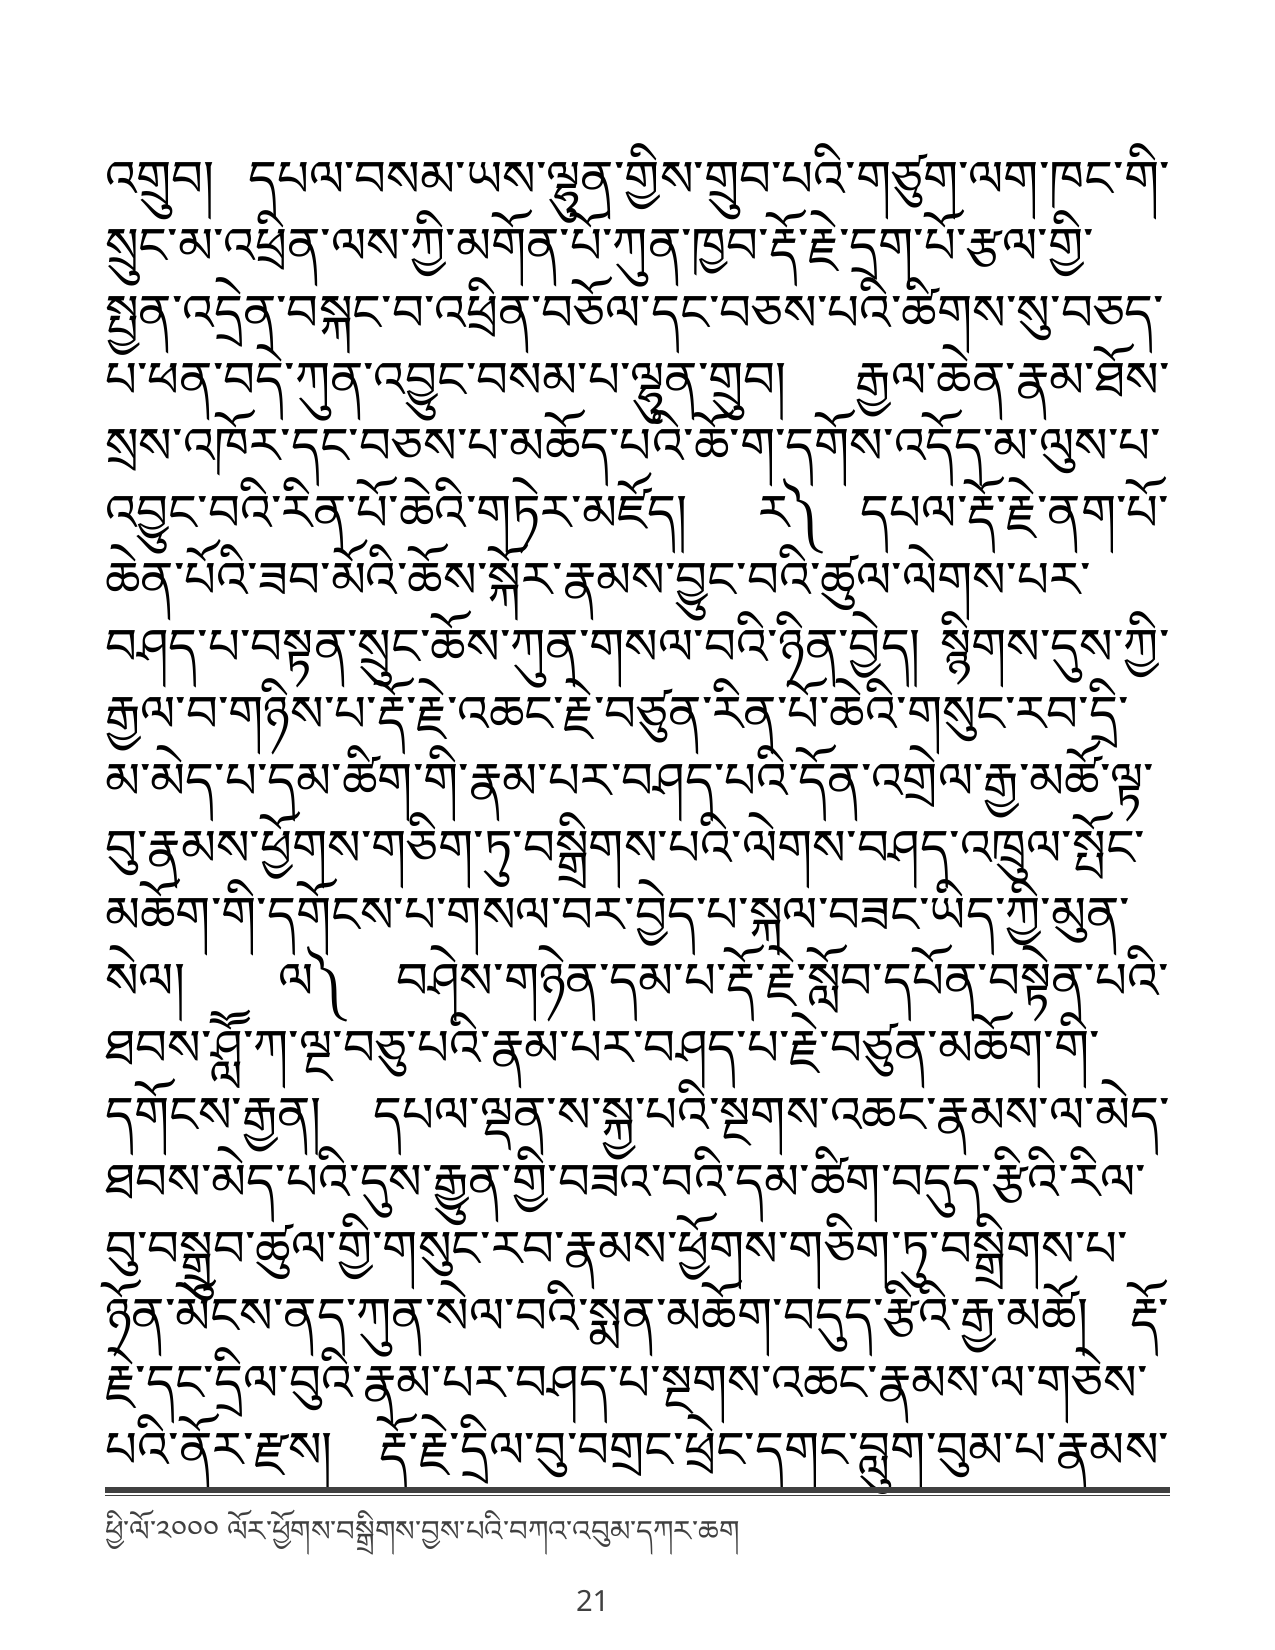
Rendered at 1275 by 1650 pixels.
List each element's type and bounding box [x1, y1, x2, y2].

text [105, 150, 1170, 1479]
